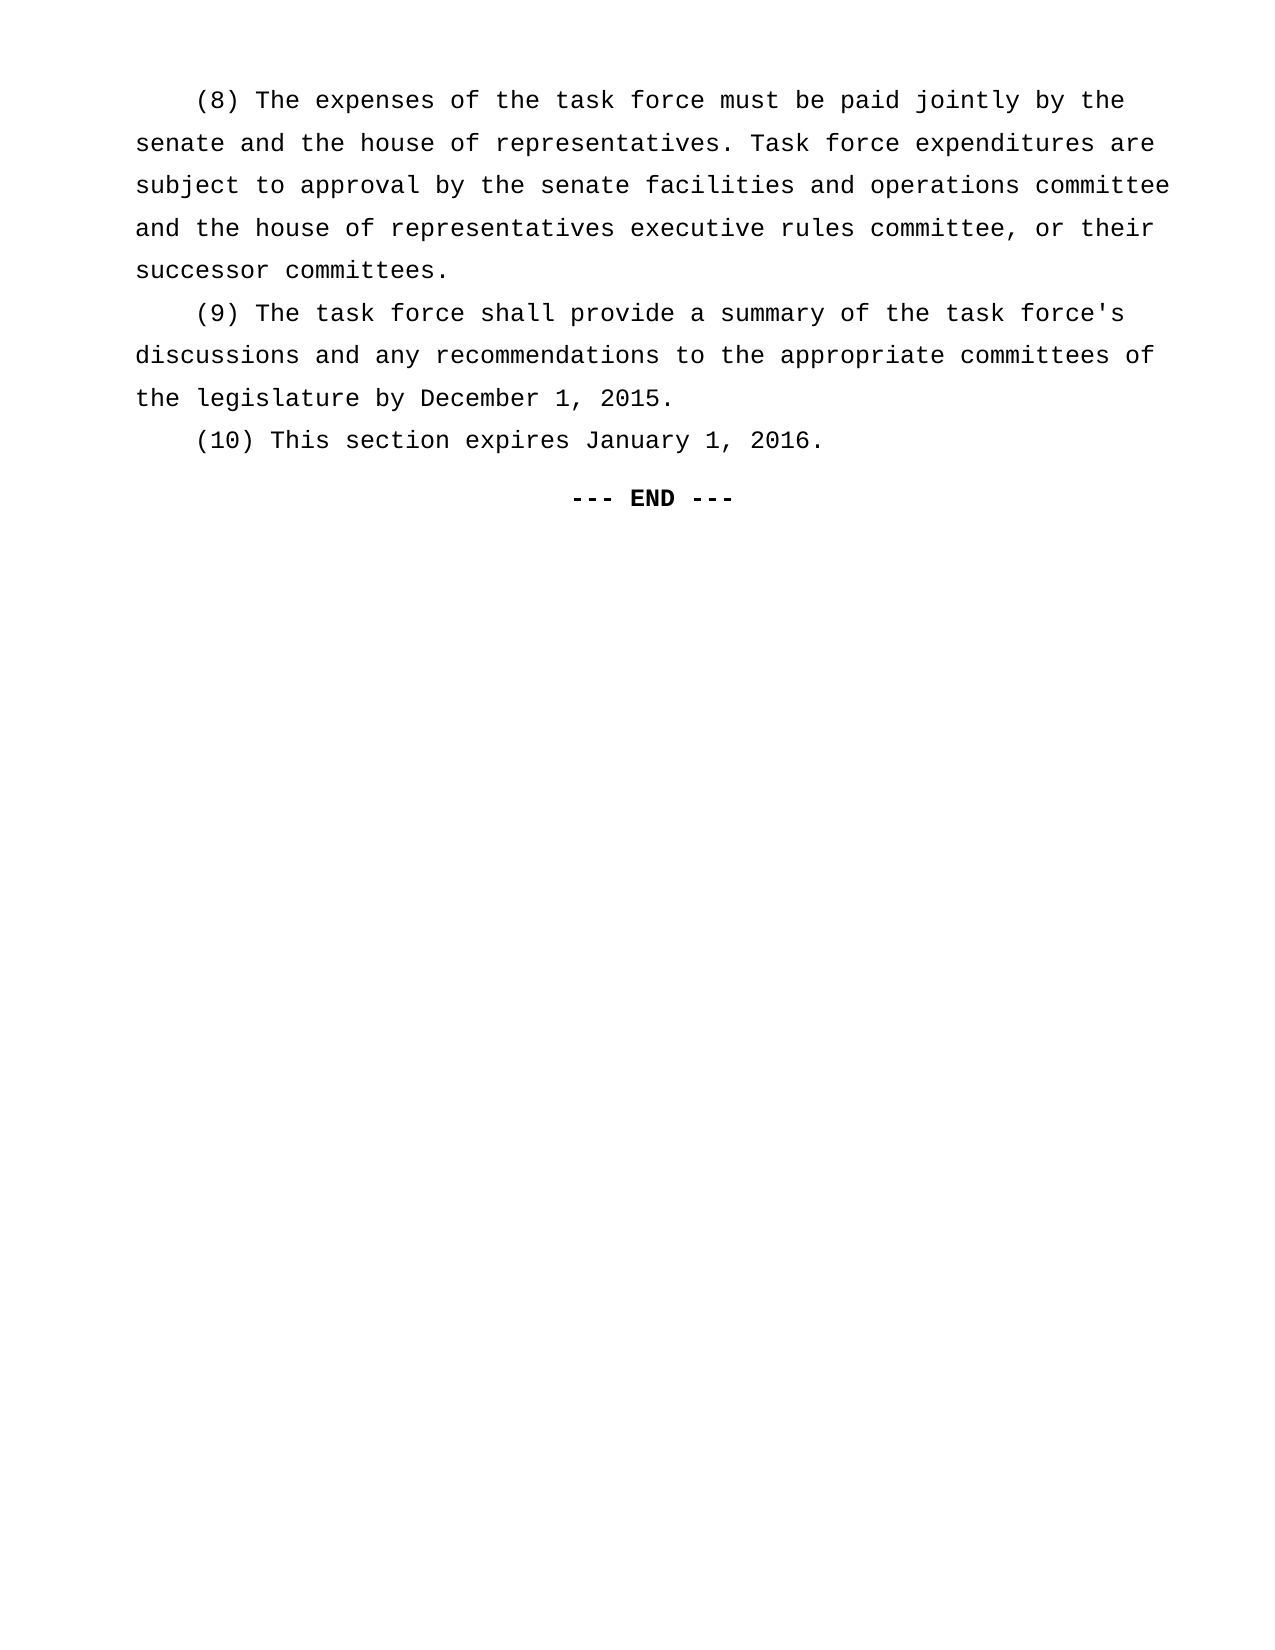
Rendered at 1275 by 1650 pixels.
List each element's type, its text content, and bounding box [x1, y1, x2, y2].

text --- END --- [135, 486, 1170, 514]
text (10) This section expires January 1, 2016. [135, 415, 1170, 457]
text (8) The expenses of the task force must be paid jointly by the senate and the house of representatives. Task force expenditures are subject to approval by the senate facilities and operations committee and the house of representatives executive rules committee, or their successor committees. [135, 75, 1170, 287]
text (9) The task force shall provide a summary of the task force's discussions and any recommendations to the appropriate committees of the legislature by December 1, 2015. [135, 287, 1170, 415]
